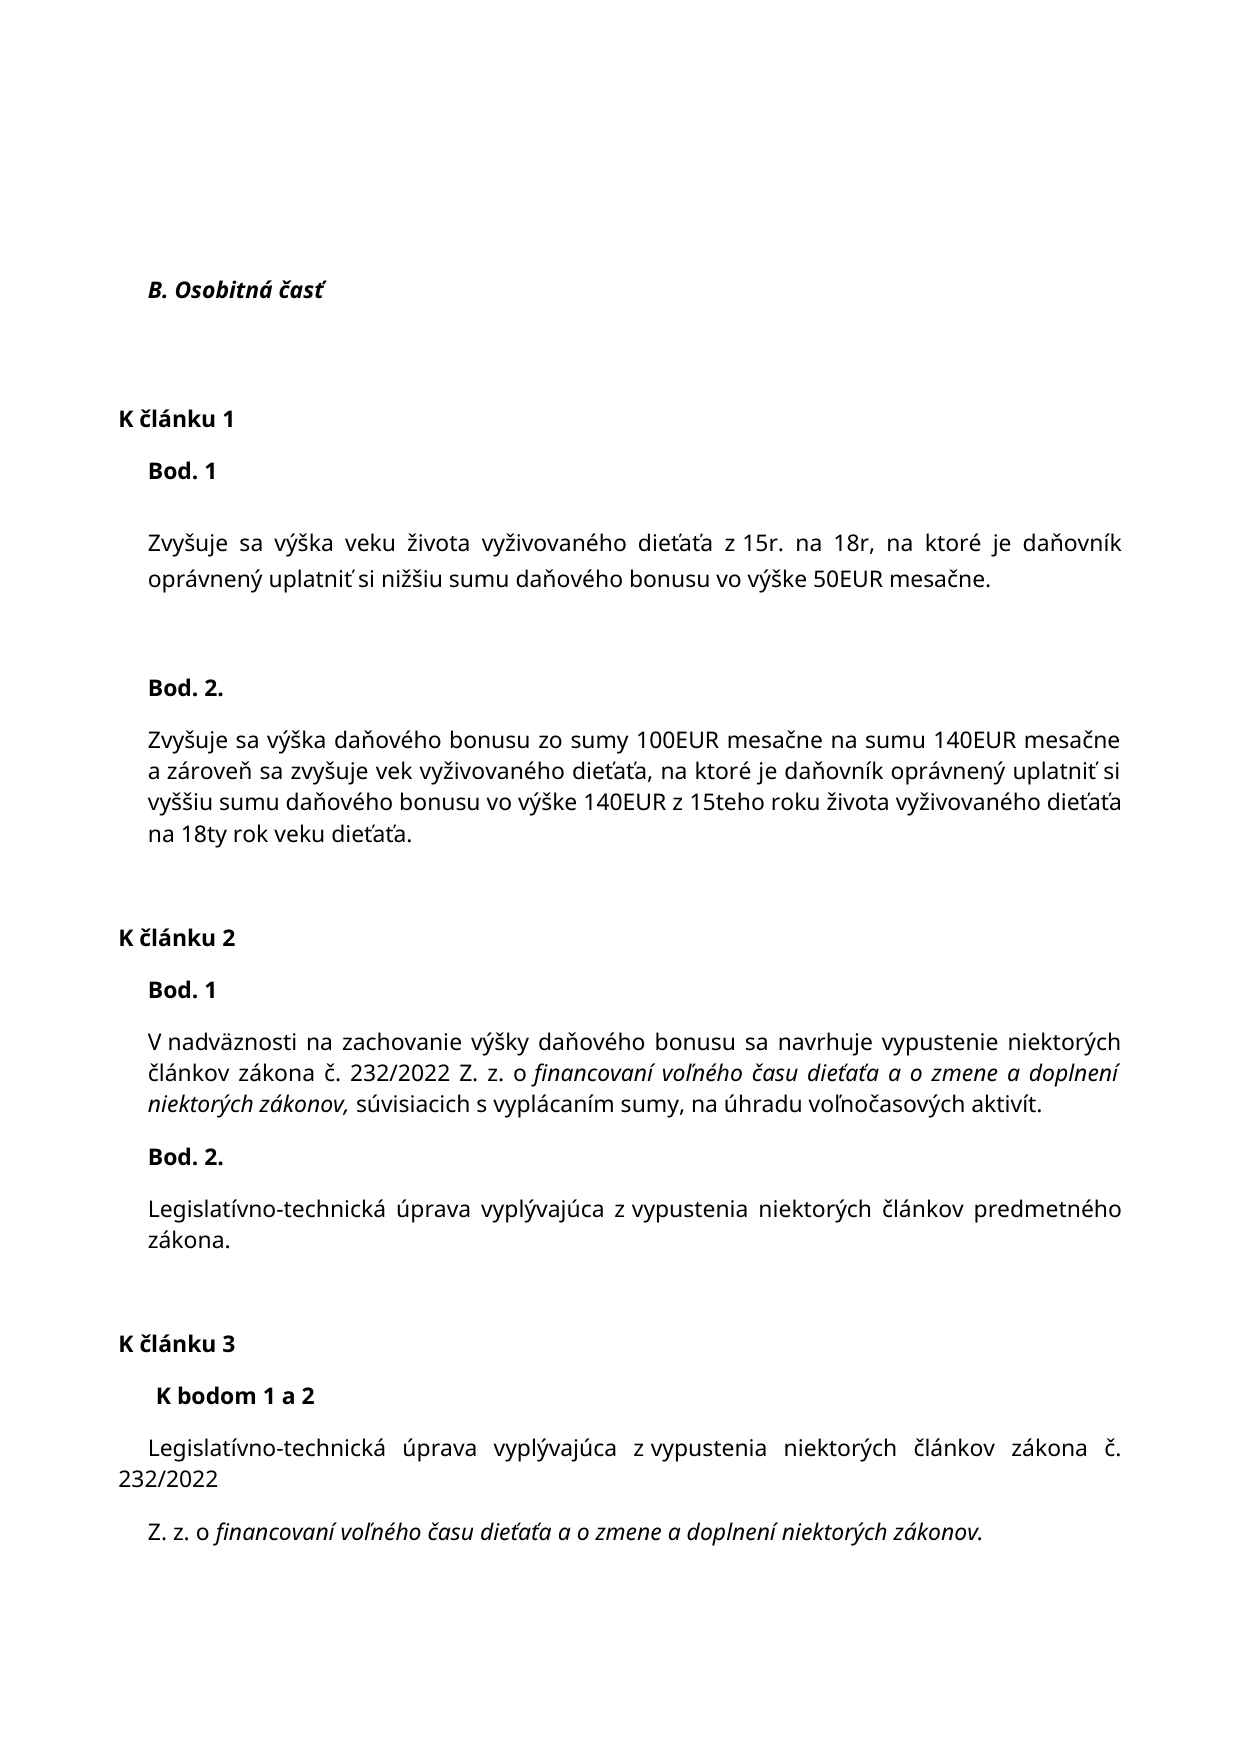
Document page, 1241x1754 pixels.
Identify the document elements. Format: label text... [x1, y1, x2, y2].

text Bod. 2. [118, 1141, 1122, 1172]
text Bod. 2. [118, 672, 1122, 703]
text K článku 1 [118, 403, 1122, 434]
text Bod. 1 [118, 974, 1122, 1005]
text Legislatívno-technická úprava vyplývajúca z vypustenia niektorých článkov zákona č. 232/2022 [118, 1432, 1122, 1495]
text V nadväznosti na zachovanie výšky daňového bonusu sa navrhuje vypustenie niektorých článkov zákona č. 232/2022 Z. z. o financovaní voľného času dieťaťa a o zmene a doplnení niektorých zákonov, súvisiacich s vyplácaním sumy, na úhradu voľnočasových aktivít. [148, 1026, 1122, 1120]
text Zvyšuje sa výška daňového bonusu zo sumy 100EUR mesačne na sumu 140EUR mesačne a zároveň sa zvyšuje vek vyživovaného dieťaťa, na ktoré je daňovník oprávnený uplatniť si vyššiu sumu daňového bonusu vo výške 140EUR z 15teho roku života vyživovaného dieťaťa na 18ty rok veku dieťaťa. [148, 724, 1122, 849]
list Zvyšuje sa výška veku života vyživovaného dieťaťa z 15r. na 18r, na ktoré je daňovník oprávnený uplatniť si nižšiu sumu daňového bonusu vo výške 50EUR mesačne. [148, 527, 1122, 594]
text K článku 2 [118, 922, 1122, 953]
text Z. z. o financovaní voľného času dieťaťa a o zmene a doplnení niektorých zákonov. [118, 1516, 1122, 1547]
text K bodom 1 a 2 [118, 1380, 1122, 1411]
text K článku 3 [118, 1328, 1122, 1359]
list B. Osobitná časť [148, 274, 1122, 306]
list Bod. 1 [148, 455, 1122, 486]
text Legislatívno-technická úprava vyplývajúca z vypustenia niektorých článkov predmetného zákona. [148, 1193, 1122, 1255]
